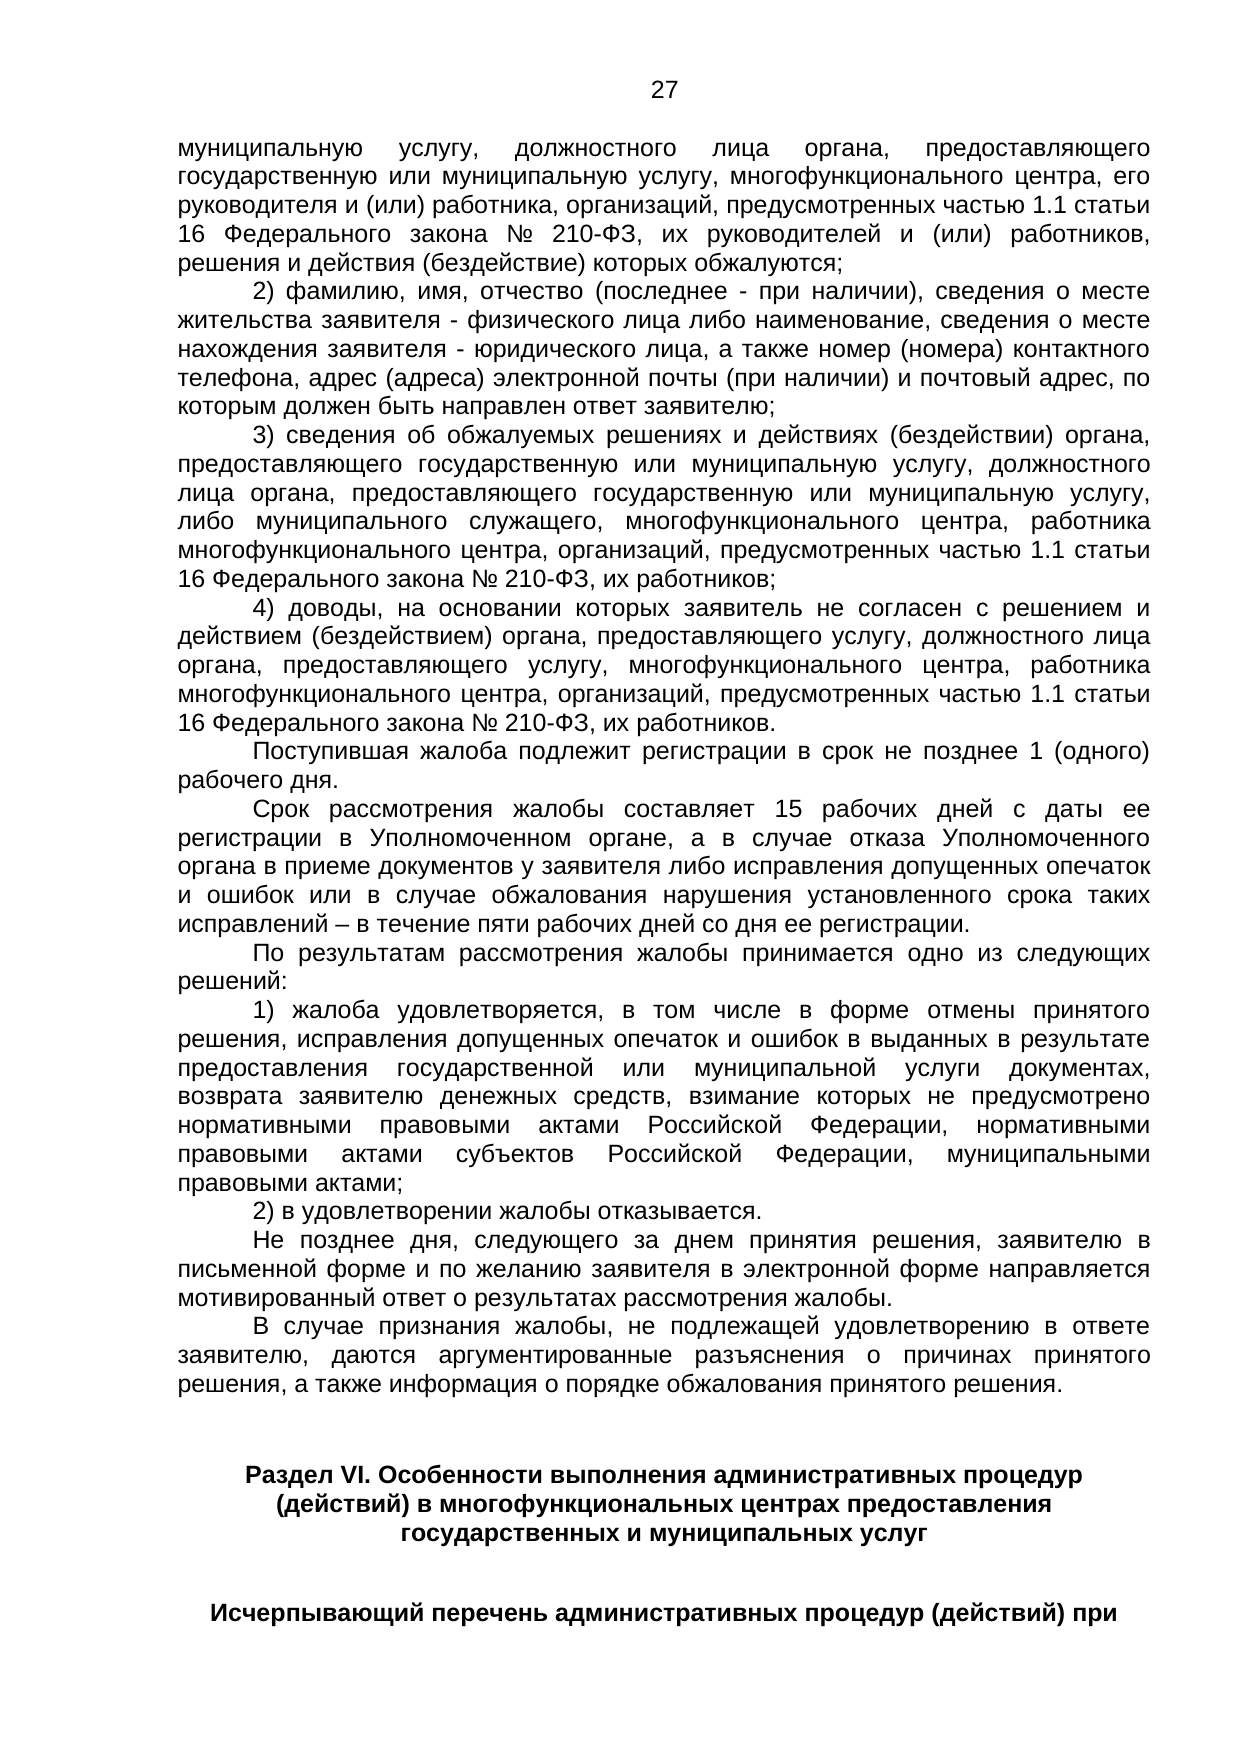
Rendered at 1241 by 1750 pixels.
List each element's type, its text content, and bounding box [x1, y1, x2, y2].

text Не позднее дня, следующего за днем принятия решения, заявителю в письменной форме и по желанию заявителя в электронной форме направляется мотивированный ответ о результатах рассмотрения жалобы. [177, 1225, 1152, 1311]
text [177, 132, 1152, 276]
text В случае признания жалобы, не подлежащей удовлетворению в ответе заявителю, даются аргументированные разъяснения о причинах принятого решения, а также информация о порядке обжалования принятого решения. [177, 1311, 1152, 1397]
text 2) в удовлетворении жалобы отказывается. [177, 1196, 1152, 1225]
text Срок рассмотрения жалобы составляет 15 рабочих дней с даты ее регистрации в Уполномоченном органе, а в случае отказа Уполномоченного органа в приеме документов у заявителя либо исправления допущенных опечаток и ошибок или в случае обжалования нарушения установленного срока таких исправлений – в течение пяти рабочих дней со дня ее регистрации. [177, 794, 1152, 937]
text 1) жалоба удовлетворяется, в том числе в форме отмены принятого решения, исправления допущенных опечаток и ошибок в выданных в результате предоставления государственной или муниципальной услуги документах, возврата заявителю денежных средств, взимание которых не предусмотрено нормативными правовыми актами Российской Федерации, нормативными правовыми актами субъектов Российской Федерации, муниципальными правовыми актами; [177, 995, 1152, 1196]
text Поступившая жалоба подлежит регистрации в срок не позднее 1 (одного) рабочего дня. [177, 736, 1152, 794]
text 3) сведения об обжалуемых решениях и действиях (бездействии) органа, предоставляющего государственную или муниципальную услугу, должностного лица органа, предоставляющего государственную или муниципальную услугу, либо муниципального служащего, многофункционального центра, работника многофункционального центра, организаций, предусмотренных частью 1.1 статьи 16 Федерального закона № 210-ФЗ, их работников; [177, 420, 1152, 592]
subtitle Раздел VI. Особенности выполнения административных процедур (действий) в многофункциональных центрах предоставления государственных и муниципальных услуг [177, 1460, 1152, 1546]
text 4) доводы, на основании которых заявитель не согласен с решением и действием (бездействием) органа, предоставляющего услугу, должностного лица органа, предоставляющего услугу, многофункционального центра, работника многофункционального центра, организаций, предусмотренных частью 1.1 статьи 16 Федерального закона № 210-ФЗ, их работников. [177, 592, 1152, 736]
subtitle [177, 1597, 1152, 1626]
text По результатам рассмотрения жалобы принимается одно из следующих решений: [177, 937, 1152, 995]
text 2) фамилию, имя, отчество (последнее - при наличии), сведения о месте жительства заявителя - физического лица либо наименование, сведения о месте нахождения заявителя - юридического лица, а также номер (номера) контактного телефона, адрес (адреса) электронной почты (при наличии) и почтовый адрес, по которым должен быть направлен ответ заявителю; [177, 276, 1152, 420]
